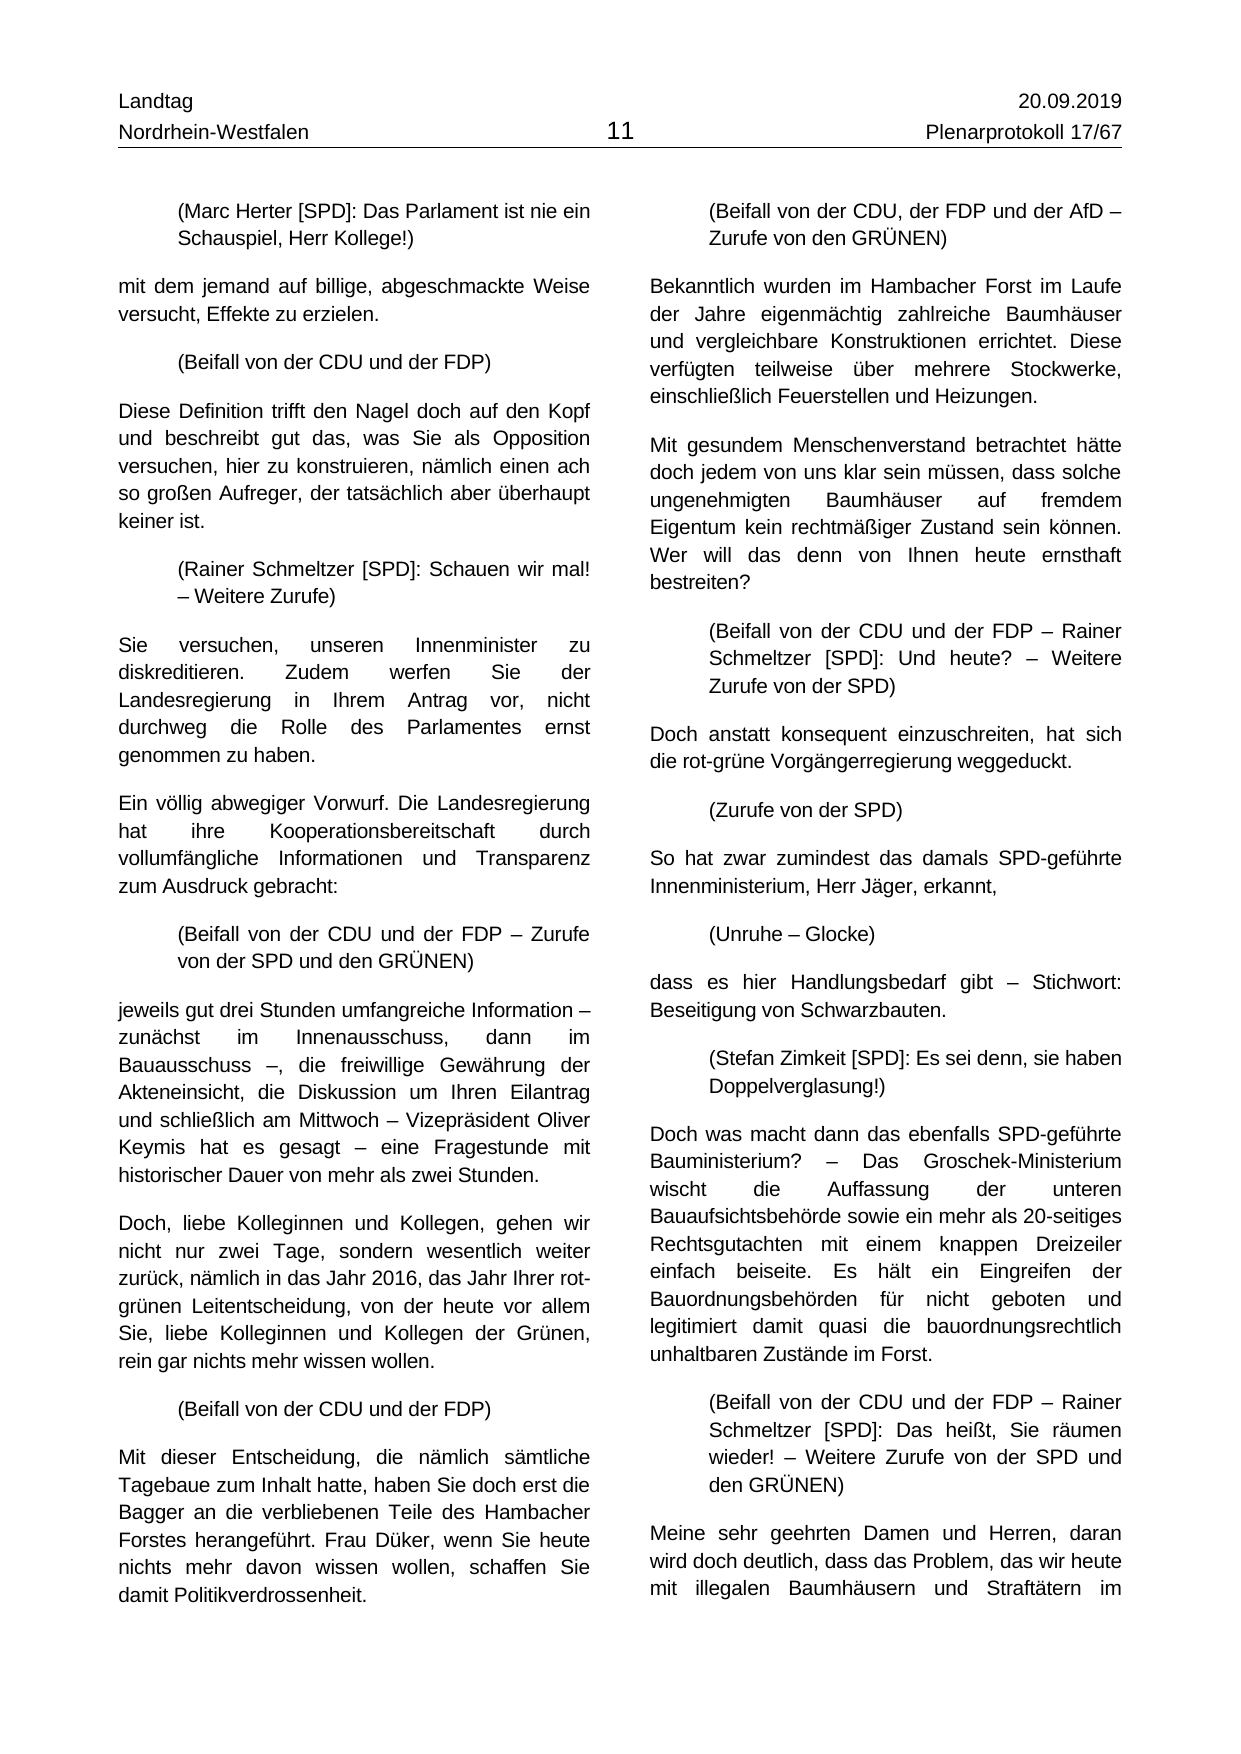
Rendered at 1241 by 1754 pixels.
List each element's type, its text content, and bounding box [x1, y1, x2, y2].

text dass es hier Handlungsbedarf gibt – Stichwort: Beseitigung von Schwarzbauten. [649, 970, 1122, 1022]
text (Beifall von der CDU und der FDP) [177, 350, 591, 374]
text jeweils gut drei Stunden umfangreiche Information – zunächst im Innenausschuss, dann im Bauausschuss –, die freiwillige Gewährung der Akteneinsicht, die Diskussion um Ihren Eilantrag und schließlich am Mittwoch – Vizepräsident Oliver Keymis hat es gesagt – eine Fragestunde mit historischer Dauer von mehr als zwei Stunden. [118, 998, 591, 1187]
text Bekanntlich wurden im Hambacher Forst im Laufe der Jahre eigenmächtig zahlreiche Baumhäuser und vergleichbare Konstruktionen errichtet. Diese verfügten teilweise über mehrere Stockwerke, einschließlich Feuerstellen und Heizungen. [649, 274, 1122, 408]
text (Rainer Schmeltzer [SPD]: Schauen wir mal! – Weitere Zurufe) [177, 557, 591, 608]
text (Zurufe von der SPD) [709, 798, 1122, 822]
text mit dem jemand auf billige, abgeschmackte Weise versucht, Effekte zu erzielen. [118, 274, 591, 326]
text (Beifall von der CDU und der FDP – Rainer Schmeltzer [SPD]: Und heute? – Weitere Zurufe von der SPD) [709, 618, 1122, 697]
text Doch anstatt konsequent einzuschreiten, hat sich die rot-grüne Vorgängerregierung weggeduckt. [649, 722, 1122, 773]
text (Beifall von der CDU und der FDP – Rainer Schmeltzer [SPD]: Das heißt, Sie räumen wieder! – Weitere Zurufe von der SPD und den GRÜNEN) [709, 1390, 1122, 1497]
text (Beifall von der CDU und der FDP – Zurufe von der SPD und den GRÜNEN) [177, 922, 591, 973]
text (Beifall von der CDU und der FDP) [177, 1397, 591, 1421]
text (Stefan Zimkeit [SPD]: Es sei denn, sie haben Doppelverglasung!) [709, 1046, 1122, 1097]
text Mit dieser Entscheidung, die nämlich sämtliche Tagebaue zum Inhalt hatte, haben Sie doch erst die Bagger an die verbliebenen Teile des Hambacher Forstes herangeführt. Frau Düker, wenn Sie heute nichts mehr davon wissen wollen, schaffen Sie damit Politikverdrossenheit. [118, 1445, 591, 1607]
text Sie versuchen, unseren Innenminister zu diskreditieren. Zudem werfen Sie der Landesregierung in Ihrem Antrag vor, nicht durchweg die Rolle des Parlamentes ernst genommen zu haben. [118, 633, 591, 767]
text (Unruhe – Glocke) [709, 922, 1122, 946]
text Doch, liebe Kolleginnen und Kollegen, gehen wir nicht nur zwei Tage, sondern wesentlich weiter zurück, nämlich in das Jahr 2016, das Jahr Ihrer rot-grünen Leitentscheidung, von der heute vor allem Sie, liebe Kolleginnen und Kollegen der Grünen, rein gar nichts mehr wissen wollen. [118, 1211, 591, 1372]
text Ein völlig abwegiger Vorwurf. Die Landesregierung hat ihre Kooperationsbereitschaft durch vollumfängliche Informationen und Transparenz zum Ausdruck gebracht: [118, 791, 591, 897]
text Diese Definition trifft den Nagel doch auf den Kopf und beschreibt gut das, was Sie als Opposition versuchen, hier zu konstruieren, nämlich einen ach so großen Aufreger, der tatsächlich aber überhaupt keiner ist. [118, 398, 591, 532]
text Mit gesundem Menschenverstand betrachtet hätte doch jedem von uns klar sein müssen, dass solche ungenehmigten Baumhäuser auf fremdem Eigentum kein rechtmäßiger Zustand sein können. Wer will das denn von Ihnen heute ernsthaft bestreiten? [649, 433, 1122, 594]
text (Marc Herter [SPD]: Das Parlament ist nie ein Schauspiel, Herr Kollege!) [177, 198, 591, 250]
text (Beifall von der CDU, der FDP und der AfD – Zurufe von den GRÜNEN) [709, 198, 1122, 250]
text Doch was macht dann das ebenfalls SPD-geführte Bauministerium? – Das Groschek-Ministerium wischt die Auffassung der unteren Bauaufsichtsbehörde sowie ein mehr als 20-seitiges Rechtsgutachten mit einem knappen Dreizeiler einfach beiseite. Es hält ein Eingreifen der Bauordnungsbehörden für nicht geboten und legitimiert damit quasi die bauordnungsrechtlich unhaltbaren Zustände im Forst. [649, 1122, 1122, 1366]
text So hat zwar zumindest das damals SPD-geführte Innenministerium, Herr Jäger, erkannt, [649, 846, 1122, 897]
